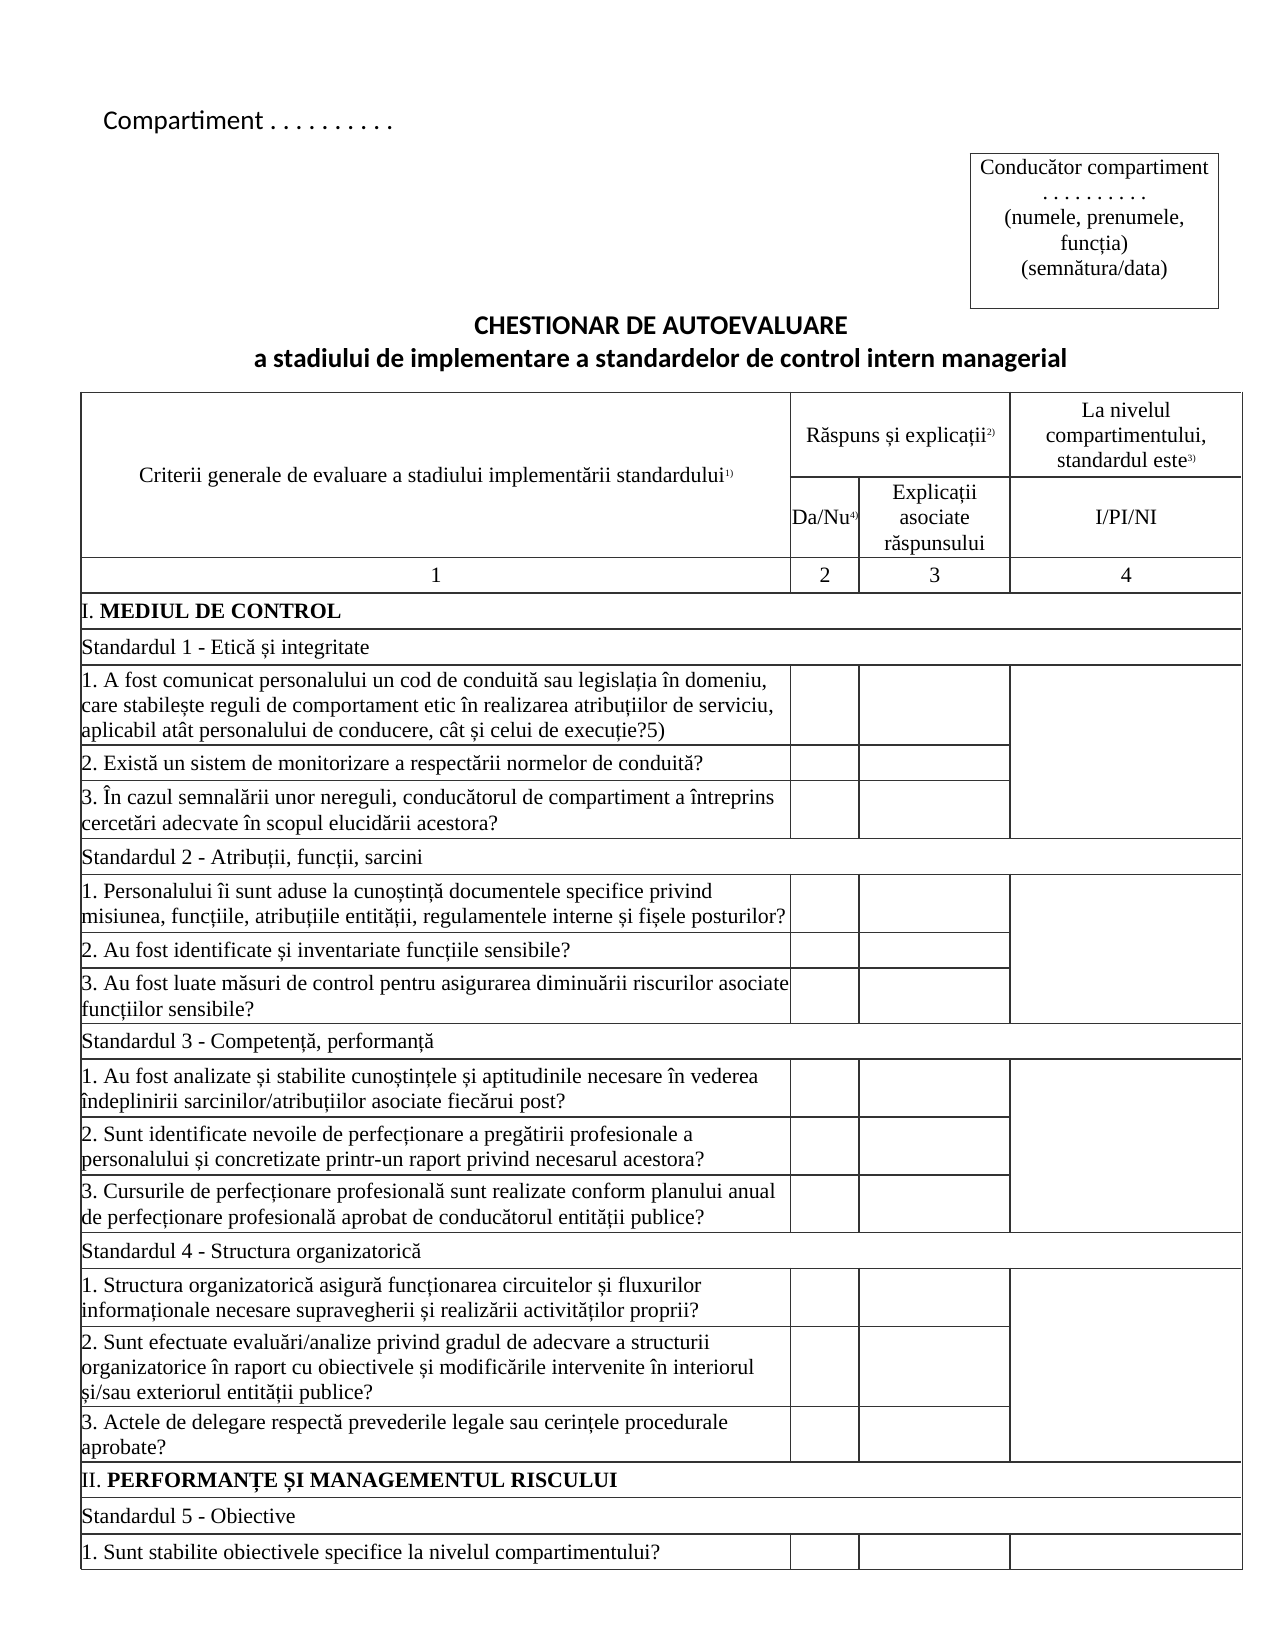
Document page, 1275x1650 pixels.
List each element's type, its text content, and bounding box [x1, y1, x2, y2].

table_cell [791, 933, 858, 967]
table_cell [1011, 664, 1242, 838]
table_cell 2. Au fost identificate și inventariate funcțiile sensibile? [82, 933, 790, 967]
text CHESTIONAR DE AUTOEVALUARE a stadiului de implementare a standardelor de control intern managerial [103, 308, 1219, 374]
table_cell Explicații asociate răspunsului [860, 478, 1009, 556]
table_cell [791, 746, 858, 780]
table_cell [860, 933, 1009, 967]
table_cell [791, 781, 858, 838]
table_cell Răspuns și explicații2) [791, 393, 1009, 476]
table_cell 1. Au fost analizate și stabilite cunoștințele și aptitudinile necesare în vederea îndeplinirii sarcinilor/atribuțiilor asociate fiecărui post? [82, 1060, 790, 1116]
table_cell Standardul 4 - Structura organizatorică [82, 1232, 1242, 1268]
table_cell [860, 1060, 1009, 1116]
table_cell I/PI/NI [1011, 476, 1242, 556]
table_cell [860, 875, 1009, 931]
table_cell [791, 1535, 858, 1569]
table_cell 3. În cazul semnalării unor nereguli, conducătorul de compartiment a întreprins cercetări adecvate în scopul elucidării acestora? [82, 781, 790, 838]
table_cell [791, 1118, 858, 1174]
table_cell I. MEDIUL DE CONTROL [82, 592, 1242, 628]
table_cell [860, 969, 1009, 1022]
table_cell II. PERFORMANȚE ȘI MANAGEMENTUL RISCULUI [82, 1461, 1242, 1497]
table_cell 3. Cursurile de perfecționare profesională sunt realizate conform planului anual de perfecționare profesională aprobat de conducătorul entității publice? [82, 1176, 790, 1232]
table_cell Standardul 5 - Obiective [82, 1497, 1242, 1533]
table_cell 1. A fost comunicat personalului un cod de conduită sau legislația în domeniu, care stabilește reguli de comportament etic în realizarea atribuțiilor de serviciu, aplicabil atât personalului de conducere, cât și celui de execuție?5) [82, 666, 790, 744]
table_cell Standardul 3 - Competență, performanță [82, 1023, 1242, 1058]
table_cell [791, 1176, 858, 1232]
table_cell [1011, 1533, 1242, 1569]
table_cell [791, 1269, 858, 1326]
table_cell 1. Structura organizatorică asigură funcționarea circuitelor și fluxurilor informaționale necesare supravegherii și realizării activităților proprii? [82, 1269, 790, 1326]
table_cell 3. Actele de delegare respectă prevederile legale sau cerințele procedurale aprobate? [82, 1407, 790, 1461]
table_cell 2. Sunt identificate nevoile de perfecționare a pregătirii profesionale a personalului și concretizate printr-un raport privind necesarul acestora? [82, 1118, 790, 1174]
table_cell [791, 1327, 858, 1406]
table_cell Conducător compartiment . . . . . . . . . . (numele, prenumele, funcția) (semnătura/data) [971, 154, 1218, 308]
table_cell Criterii generale de evaluare a stadiului implementării standardului1) [82, 393, 790, 556]
text Compartiment . . . . . . . . . . [103, 103, 1219, 136]
table_cell Standardul 2 - Atribuții, funcții, sarcini [82, 838, 1242, 873]
table_cell [791, 1060, 858, 1116]
table_cell [860, 781, 1009, 838]
table_cell 1 [82, 558, 790, 592]
table_cell [860, 666, 1009, 744]
table_cell [860, 1176, 1009, 1232]
table_cell 2. Sunt efectuate evaluări/analize privind gradul de adecvare a structurii organizatorice în raport cu obiectivele și modificările intervenite în interiorul și/sau exteriorul entității publice? [82, 1327, 790, 1406]
table_cell 1. Personalului îi sunt aduse la cunoștință documentele specifice privind misiunea, funcțiile, atribuțiile entității, regulamentele interne și fișele posturilor? [82, 875, 790, 931]
table_cell Da/Nu4) [791, 478, 858, 556]
table_cell La nivelul compartimentului, standardul este3) [1011, 392, 1242, 476]
table_cell [860, 1535, 1009, 1569]
table_cell [860, 1327, 1009, 1406]
table_cell [860, 1407, 1009, 1461]
table_cell [791, 969, 858, 1022]
table_cell [791, 666, 858, 744]
table_cell [1011, 1058, 1242, 1232]
table_cell 2. Există un sistem de monitorizare a respectării normelor de conduită? [82, 746, 790, 780]
table_cell 4 [1011, 556, 1242, 592]
table_cell 3 [860, 558, 1009, 592]
table_cell [791, 1407, 858, 1461]
table_cell [1011, 874, 1242, 1022]
table_cell [860, 1269, 1009, 1326]
table_cell Standardul 1 - Etică și integritate [82, 628, 1242, 664]
table_cell 1. Sunt stabilite obiectivele specifice la nivelul compartimentului? [82, 1535, 790, 1569]
table_cell [791, 875, 858, 931]
table_cell 3. Au fost luate măsuri de control pentru asigurarea diminuării riscurilor asociate funcțiilor sensibile? [82, 969, 790, 1022]
table_cell [860, 1118, 1009, 1174]
table_cell [1011, 1268, 1242, 1461]
table_cell 2 [791, 558, 858, 592]
table_cell [860, 746, 1009, 780]
